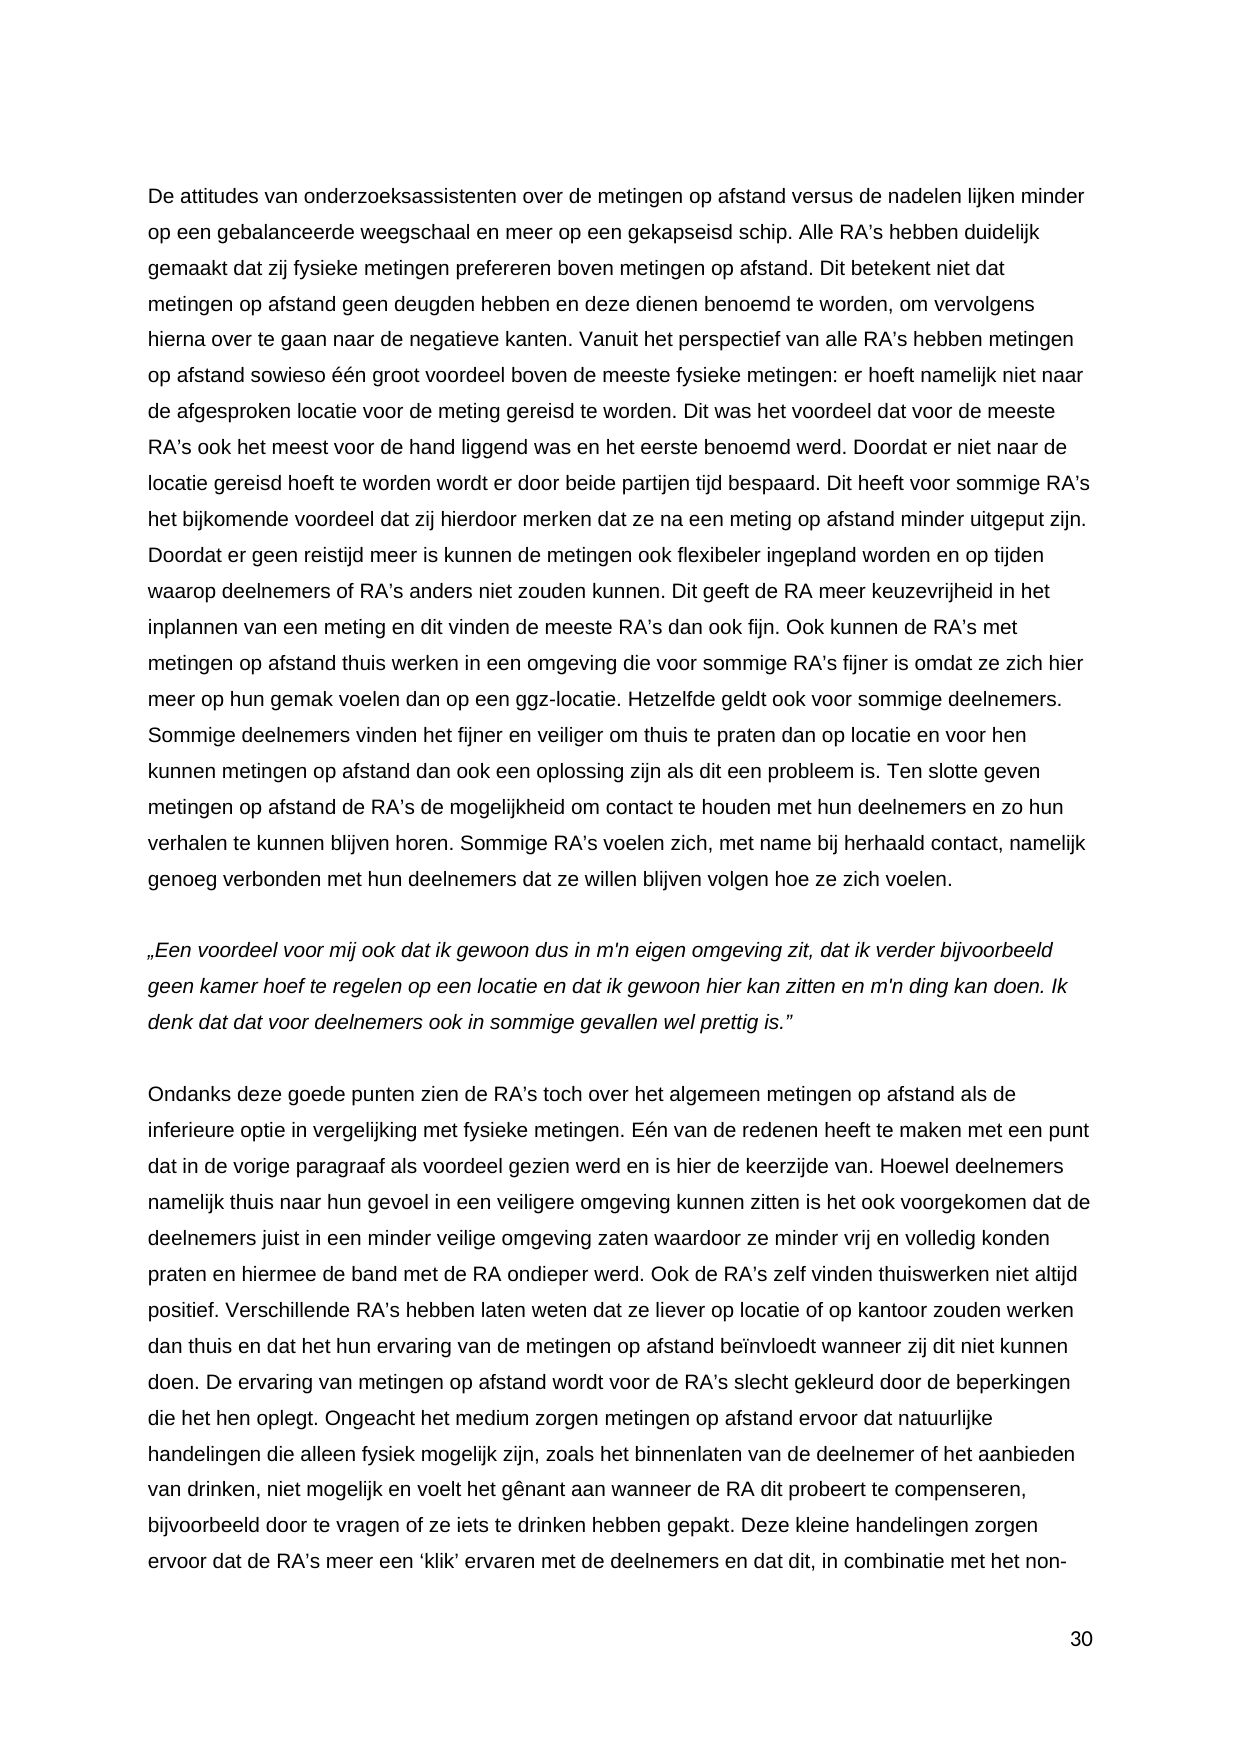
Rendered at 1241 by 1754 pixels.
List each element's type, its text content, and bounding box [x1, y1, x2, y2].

text „Een voordeel voor mij ook dat ik gewoon dus in m'n eigen omgeving zit, dat ik verder bijvoorbeeld geen kamer hoef te regelen op een locatie en dat ik gewoon hier kan zitten en m'n ding kan doen. Ik denk dat dat voor deelnemers ook in sommige gevallen wel prettig is.” [148, 938, 1093, 1034]
text De attitudes van onderzoeksassistenten over de metingen op afstand versus de nadelen lijken minder op een gebalanceerde weegschaal en meer op een gekapseisd schip. Alle RA’s hebben duidelijk gemaakt dat zij fysieke metingen prefereren boven metingen op afstand. Dit betekent niet dat metingen op afstand geen deugden hebben en deze dienen benoemd te worden, om vervolgens hierna over te gaan naar de negatieve kanten. Vanuit het perspectief van alle RA’s hebben metingen op afstand sowieso één groot voordeel boven de meeste fysieke metingen: er hoeft namelijk niet naar de afgesproken locatie voor de meting gereisd te worden. Dit was het voordeel dat voor de meeste RA’s ook het meest voor de hand liggend was en het eerste benoemd werd. Doordat er niet naar de locatie gereisd hoeft te worden wordt er door beide partijen tijd bespaard. Dit heeft voor sommige RA’s het bijkomende voordeel dat zij hierdoor merken dat ze na een meting op afstand minder uitgeput zijn. Doordat er geen reistijd meer is kunnen de metingen ook flexibeler ingepland worden en op tijden waarop deelnemers of RA’s anders niet zouden kunnen. Dit geeft de RA meer keuzevrijheid in het inplannen van een meting en dit vinden de meeste RA’s dan ook fijn. Ook kunnen de RA’s met metingen op afstand thuis werken in een omgeving die voor sommige RA’s fijner is omdat ze zich hier meer op hun gemak voelen dan op een ggz-locatie. Hetzelfde geldt ook voor sommige deelnemers. Sommige deelnemers vinden het fijner en veiliger om thuis te praten dan op locatie en voor hen kunnen metingen op afstand dan ook een oplossing zijn als dit een probleem is. Ten slotte geven metingen op afstand de RA’s de mogelijkheid om contact te houden met hun deelnemers en zo hun verhalen te kunnen blijven horen. Sommige RA’s voelen zich, met name bij herhaald contact, namelijk genoeg verbonden met hun deelnemers dat ze willen blijven volgen hoe ze zich voelen. [148, 183, 1093, 890]
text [148, 1082, 1093, 1573]
